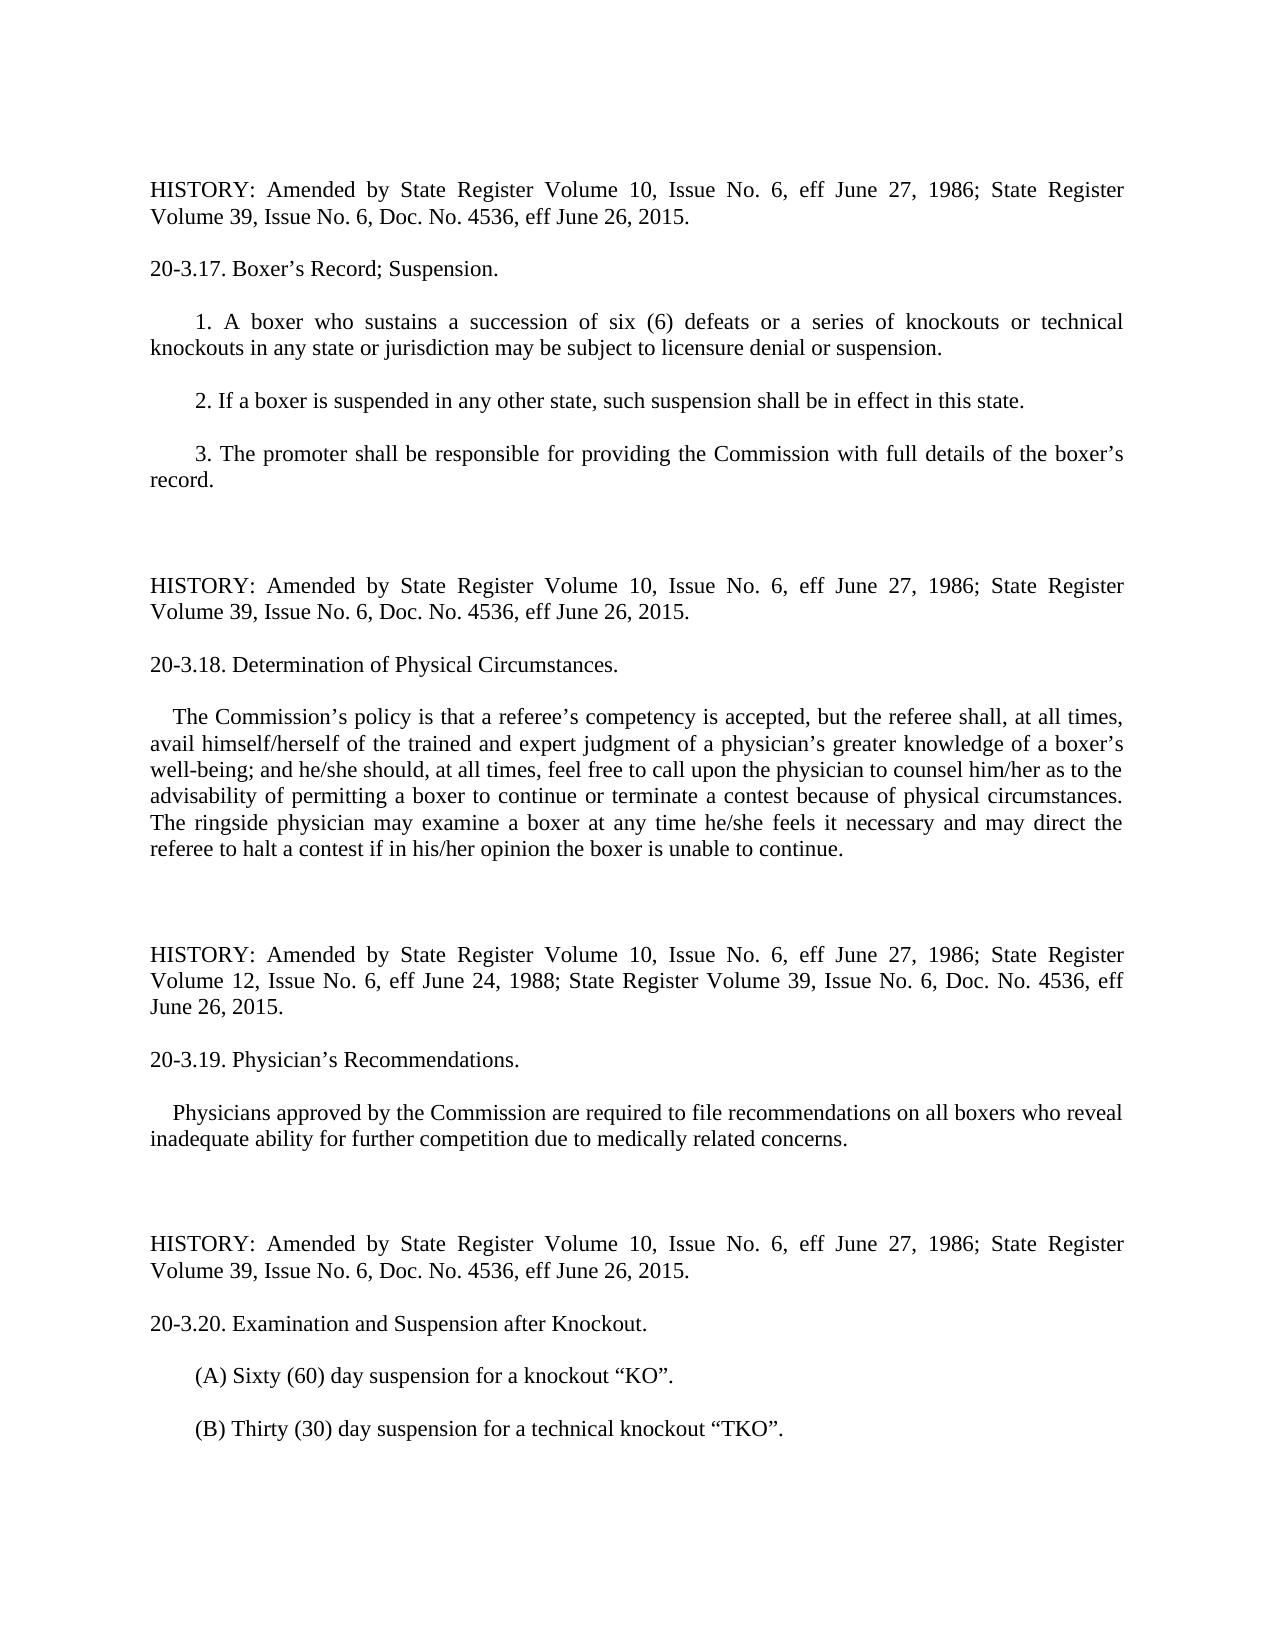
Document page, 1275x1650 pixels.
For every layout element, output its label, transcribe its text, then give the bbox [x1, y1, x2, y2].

text 3. The promoter shall be responsible for providing the Commission with full details of the boxer’s record. [150, 440, 1125, 493]
text 2. If a boxer is suspended in any other state, such suspension shall be in effect in this state. [150, 387, 1125, 413]
text 20-3.20. Examination and Suspension after Knockout. [150, 1309, 1125, 1336]
text (B) Thirty (30) day suspension for a technical knockout “TKO”. [150, 1415, 1125, 1441]
text 20-3.19. Physician’s Recommendations. [150, 1046, 1125, 1072]
text 20-3.17. Boxer’s Record; Suspension. [150, 255, 1125, 282]
text 1. A boxer who sustains a succession of six (6) defeats or a series of knockouts or technical knockouts in any state or jurisdiction may be subject to licensure denial or suspension. [150, 308, 1125, 361]
text Physicians approved by the Commission are required to file recommendations on all boxers who reveal inadequate ability for further competition due to medically related concerns. [150, 1099, 1125, 1151]
text (A) Sixty (60) day suspension for a knockout “KO”. [150, 1362, 1125, 1389]
text HISTORY: Amended by State Register Volume 10, Issue No. 6, eff June 27, 1986; State Register Volume 12, Issue No. 6, eff June 24, 1988; State Register Volume 39, Issue No. 6, Doc. No. 4536, eff June 26, 2015. [150, 941, 1125, 1020]
text 20-3.18. Determination of Physical Circumstances. [150, 651, 1125, 677]
text The Commission’s policy is that a referee’s competency is accepted, but the referee shall, at all times, avail himself/herself of the trained and expert judgment of a physician’s greater knowledge of a boxer’s well-being; and he/she should, at all times, feel free to call upon the physician to counsel him/her as to the advisability of permitting a boxer to continue or terminate a contest because of physical circumstances. The ringside physician may examine a boxer at any time he/she feels it necessary and may direct the referee to halt a contest if in his/her opinion the boxer is unable to continue. [150, 703, 1125, 862]
